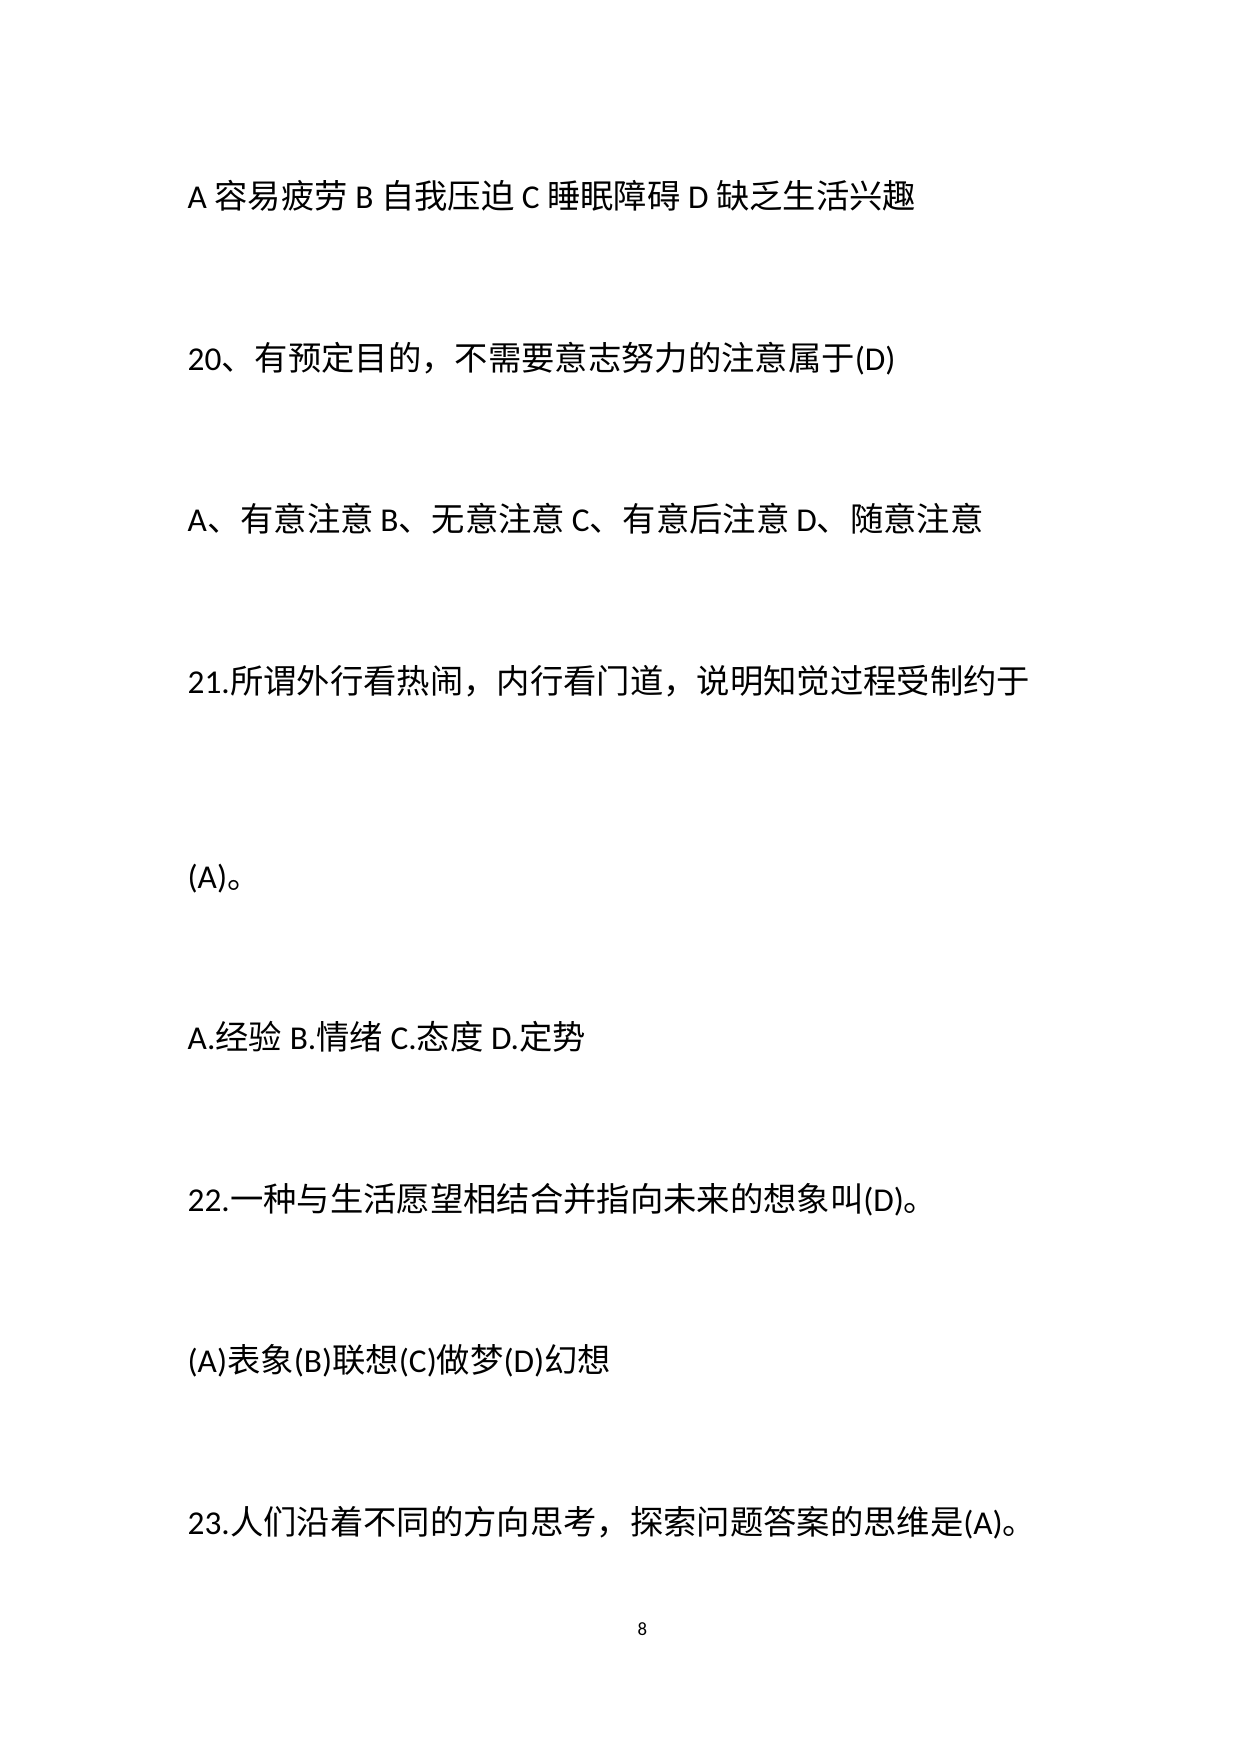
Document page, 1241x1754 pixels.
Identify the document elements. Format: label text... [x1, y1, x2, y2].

text 21.所谓外行看热闹，内行看门道，说明知觉过程受制约于(A)。 [187, 646, 1053, 906]
text 20、有预定目的，不需要意志努力的注意属于(D) [187, 323, 1053, 388]
text 23.人们沿着不同的方向思考，探索问题答案的思维是(A)。 [187, 1487, 1053, 1552]
text (A)表象(B)联想(C)做梦(D)幻想 [187, 1326, 1053, 1391]
text A.经验 B.情绪 C.态度 D.定势 [187, 1003, 1053, 1068]
text 22.一种与生活愿望相结合并指向未来的想象叫(D)。 [187, 1164, 1053, 1229]
text A 容易疲劳 B 自我压迫 C 睡眠障碍 D 缺乏生活兴趣 [187, 162, 1053, 227]
text A、有意注意B、无意注意C、有意后注意D、随意注意 [187, 485, 1053, 550]
